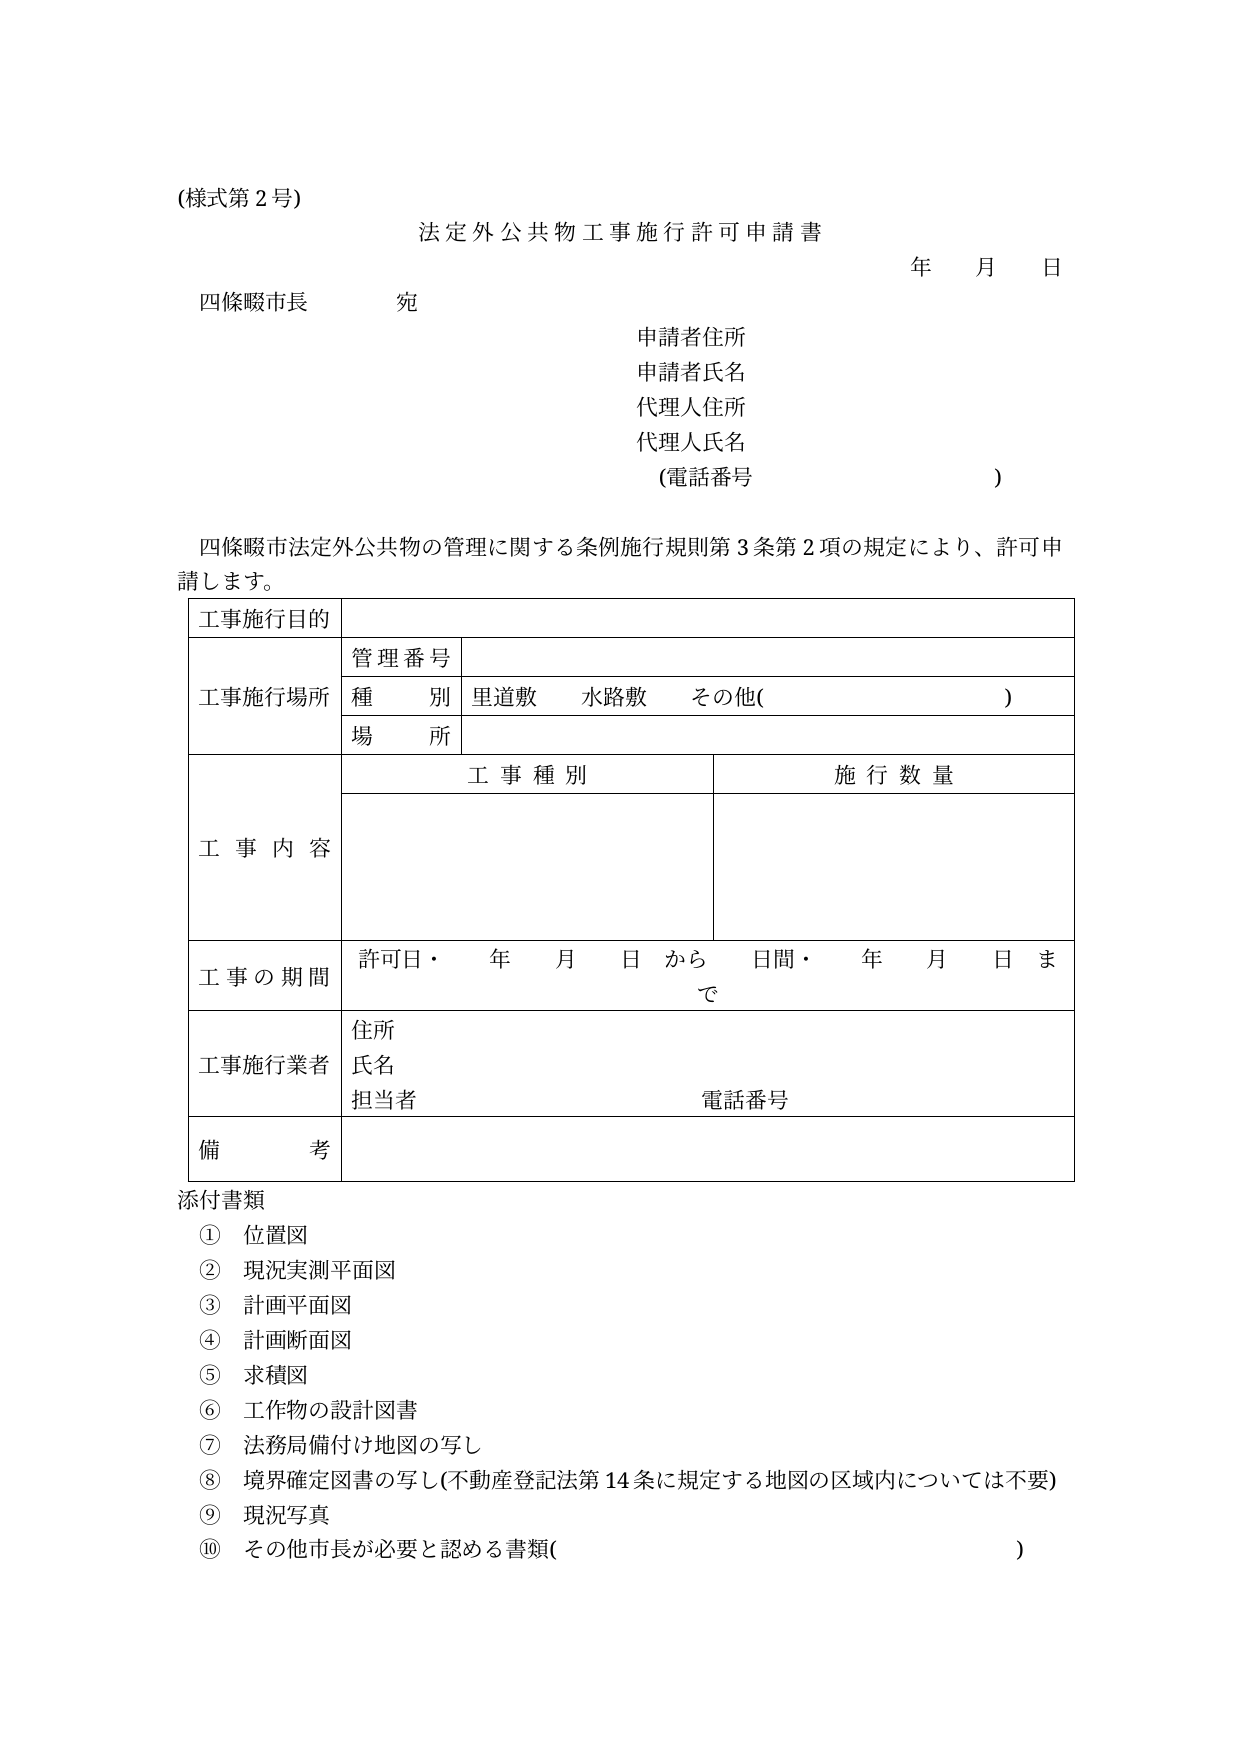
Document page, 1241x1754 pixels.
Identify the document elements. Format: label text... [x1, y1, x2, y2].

table_cell 里道敷 水路敷 その他( ) [462, 677, 1074, 715]
text 添付書類 [177, 1182, 1063, 1217]
text (電話番号 ) [177, 458, 1063, 493]
text 四條畷市長 宛 [177, 284, 1063, 319]
table_cell 管理番号 [342, 638, 461, 676]
text ⑤ 求積図 [177, 1357, 1063, 1391]
text 代理人氏名 [177, 423, 1063, 458]
text ① 位置図 [177, 1217, 1063, 1252]
table_cell 工事施行業者 [189, 1011, 341, 1116]
text ⑩ その他市長が必要と認める書類( ) [177, 1531, 1063, 1566]
table_cell 工事の期間 [189, 941, 341, 1010]
text ⑧ 境界確定図書の写し(不動産登記法第14条に規定する地図の区域内については不要) [177, 1461, 1063, 1496]
text ② 現況実測平面図 [177, 1252, 1063, 1287]
text ⑥ 工作物の設計図書 [177, 1391, 1063, 1426]
text 申請者住所 [177, 319, 1063, 353]
text ③ 計画平面図 [177, 1287, 1063, 1322]
text ④ 計画断面図 [177, 1322, 1063, 1357]
text (様式第2号) [177, 179, 1063, 214]
table_cell 工事内容 [189, 755, 341, 939]
table_cell [462, 716, 1074, 754]
table_header [342, 599, 1074, 637]
text 法定外公共物工事施行許可申請書 [177, 214, 1063, 249]
text 代理人住所 [177, 388, 1063, 423]
table_cell 備考 [189, 1117, 341, 1181]
text 申請者氏名 [177, 353, 1063, 388]
table_cell 施行数量 [714, 755, 1074, 793]
table_cell [342, 1117, 1074, 1181]
table_cell 工事種別 [342, 755, 713, 793]
table_cell 場所 [342, 716, 461, 754]
text ⑦ 法務局備付け地図の写し [177, 1426, 1063, 1461]
text 四條畷市法定外公共物の管理に関する条例施行規則第3条第2項の規定により、許可申請します。 [177, 528, 1063, 598]
table_cell [342, 794, 713, 939]
table_cell [714, 794, 1074, 939]
table_cell 種別 [342, 677, 461, 715]
table_cell 許可日・ 年 月 日 から 日間・ 年 月 日 まで [342, 941, 1074, 1010]
table_cell 工事施行場所 [189, 638, 341, 754]
table_header 工事施行目的 [189, 599, 341, 637]
table_cell [462, 638, 1074, 676]
text ⑨ 現況写真 [177, 1496, 1063, 1531]
table_cell 住所 氏名 担当者 電話番号 [342, 1011, 1074, 1116]
text 年 月 日 [177, 249, 1063, 284]
